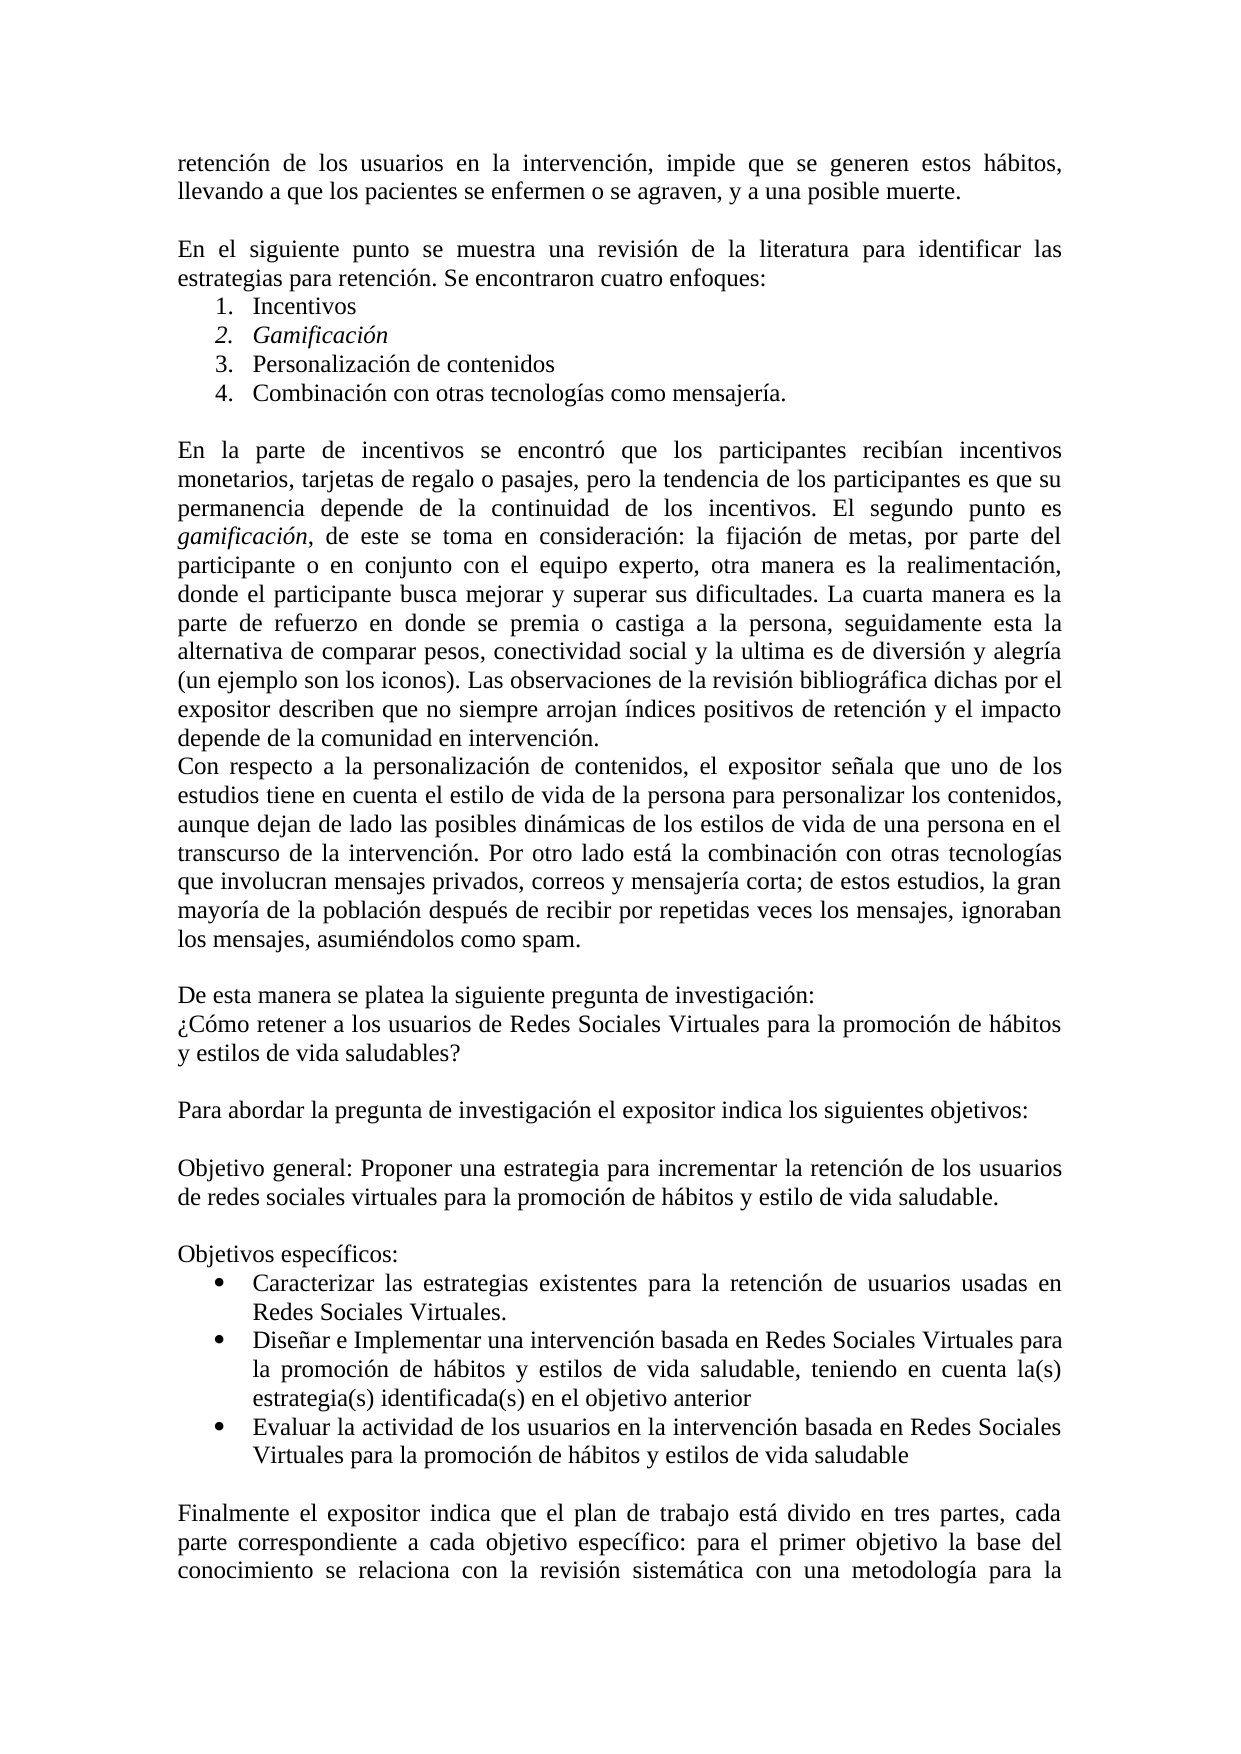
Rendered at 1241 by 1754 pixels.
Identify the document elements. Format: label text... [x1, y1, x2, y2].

list Gamificación [215, 320, 1063, 349]
list Incentivos [215, 291, 1063, 320]
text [177, 1498, 1063, 1584]
list Evaluar la actividad de los usuarios en la intervención basada en Redes Sociales Virtuales para la promoción de hábitos y estilos de vida saludable [215, 1412, 1063, 1469]
text Objetivos específicos: [177, 1239, 1063, 1268]
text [177, 148, 1063, 205]
list Personalización de contenidos [215, 349, 1063, 378]
list Caracterizar las estrategias existentes para la retención de usuarios usadas en Redes Sociales Virtuales. [215, 1268, 1063, 1326]
text ¿Cómo retener a los usuarios de Redes Sociales Virtuales para la promoción de hábitos y estilos de vida saludables? [177, 1009, 1063, 1067]
text Con respecto a la personalización de contenidos, el expositor señala que uno de los estudios tiene en cuenta el estilo de vida de la persona para personalizar los contenidos, aunque dejan de lado las posibles dinámicas de los estilos de vida de una persona en el transcurso de la intervención. Por otro lado está la combinación con otras tecnologías que involucran mensajes privados, correos y mensajería corta; de estos estudios, la gran mayoría de la población después de recibir por repetidas veces los mensajes, ignoraban los mensajes, asumiéndolos como spam. [177, 751, 1063, 953]
list Combinación con otras tecnologías como mensajería. [215, 378, 1063, 406]
text Para abordar la pregunta de investigación el expositor indica los siguientes objetivos: [177, 1096, 1063, 1124]
text En la parte de incentivos se encontró que los participantes recibían incentivos monetarios, tarjetas de regalo o pasajes, pero la tendencia de los participantes es que su permanencia depende de la continuidad de los incentivos. El segundo punto es gamificación, de este se toma en consideración: la fijación de metas, por parte del participante o en conjunto con el equipo experto, otra manera es la realimentación, donde el participante busca mejorar y superar sus dificultades. La cuarta manera es la parte de refuerzo en donde se premia o castiga a la persona, seguidamente esta la alternativa de comparar pesos, conectividad social y la ultima es de diversión y alegría (un ejemplo son los iconos). Las observaciones de la revisión bibliográfica dichas por el expositor describen que no siempre arrojan índices positivos de retención y el impacto depende de la comunidad en intervención. [177, 435, 1063, 751]
text En el siguiente punto se muestra una revisión de la literatura para identificar las estrategias para retención. Se encontraron cuatro enfoques: [177, 234, 1063, 291]
list Diseñar e Implementar una intervención basada en Redes Sociales Virtuales para la promoción de hábitos y estilos de vida saludable, teniendo en cuenta la(s) estrategia(s) identificada(s) en el objetivo anterior [215, 1326, 1063, 1412]
text De esta manera se platea la siguiente pregunta de investigación: [177, 981, 1063, 1009]
text Objetivo general: Proponer una estrategia para incrementar la retención de los usuarios de redes sociales virtuales para la promoción de hábitos y estilo de vida saludable. [177, 1153, 1063, 1211]
